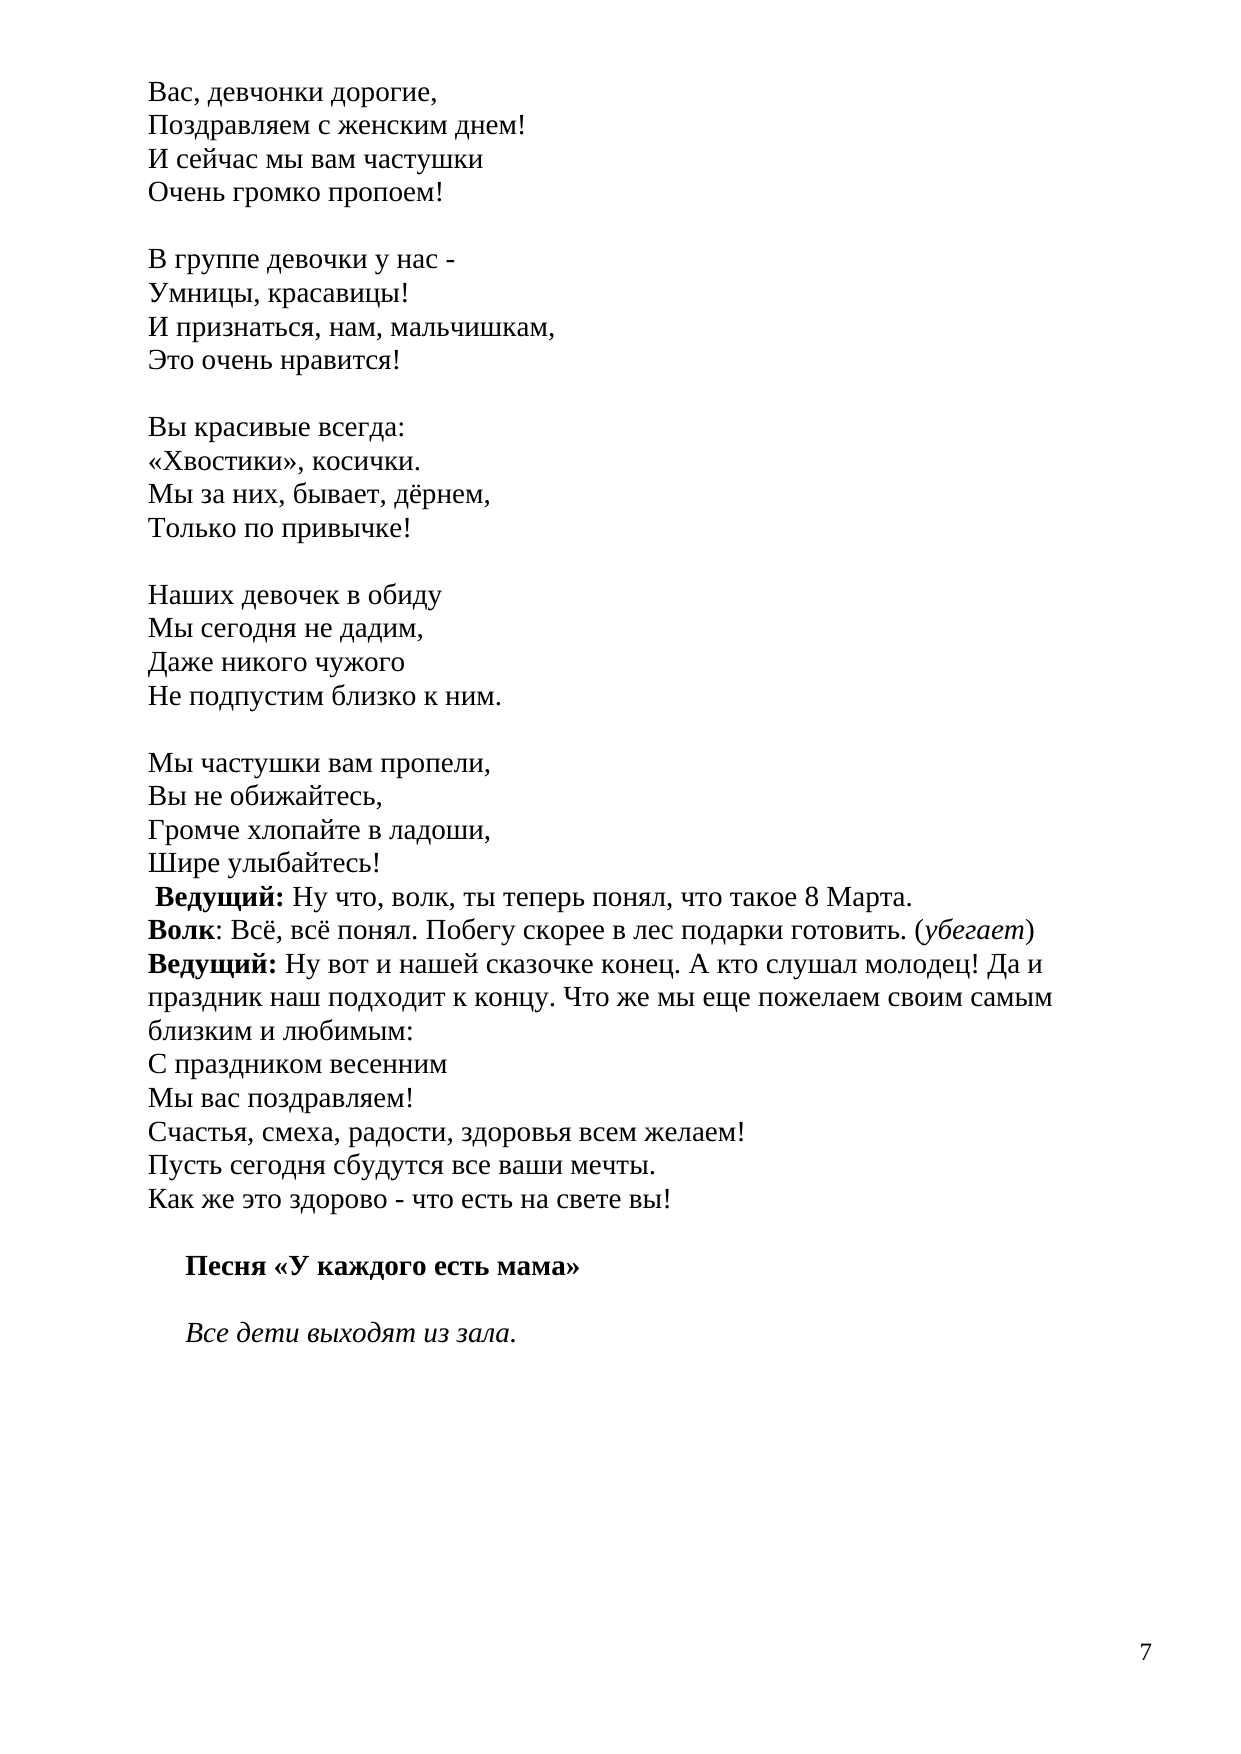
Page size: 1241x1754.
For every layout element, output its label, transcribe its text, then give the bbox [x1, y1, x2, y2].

text Наших девочек в обиду [148, 577, 1152, 611]
text Умницы, красавицы! [148, 275, 1152, 309]
text Очень громко пропоем! [148, 174, 1152, 208]
text Счастья, смеха, радости, здоровья всем желаем! [148, 1114, 1152, 1147]
text В группе девочки у нас - [148, 242, 1152, 275]
text Это очень нравится! [148, 342, 1152, 376]
text Мы частушки вам пропели, [148, 745, 1152, 778]
text Поздравляем с женским днем! [148, 107, 1152, 141]
text И признаться, нам, мальчишкам, [148, 309, 1152, 342]
text Все дети выходят из зала. [185, 1315, 1152, 1348]
text И сейчас мы вам частушки [148, 141, 1152, 174]
text Песня «У каждого есть мама» [185, 1248, 1152, 1281]
text Волк: Всё, всё понял. Побегу скорее в лес подарки готовить. (убегает) [148, 912, 1152, 946]
text Ведущий: Ну что, волк, ты теперь понял, что такое 8 Марта. [148, 879, 1152, 912]
text Ведущий: Ну вот и нашей сказочке конец. А кто слушал молодец! Да и праздник наш подходит к концу. Что же мы еще пожелаем своим самым близким и любимым: [148, 946, 1152, 1047]
text Вы не обижайтесь, [148, 778, 1152, 812]
text Громче хлопайте в ладоши, [148, 812, 1152, 845]
text Вас, девчонки дорогие, [148, 74, 1152, 107]
text «Хвостики», косички. [148, 443, 1152, 476]
text Мы сегодня не дадим, [148, 611, 1152, 644]
text Пусть сегодня сбудутся все ваши мечты. [148, 1147, 1152, 1181]
text Мы за них, бывает, дёрнем, [148, 476, 1152, 510]
text Только по привычке! [148, 510, 1152, 543]
text Шире улыбайтесь! [148, 845, 1152, 879]
text Мы вас поздравляем! [148, 1080, 1152, 1114]
text С праздником весенним [148, 1047, 1152, 1080]
text Как же это здорово - что есть на свете вы! [148, 1181, 1152, 1214]
text Не подпустим близко к ним. [148, 678, 1152, 711]
text Вы красивые всегда: [148, 409, 1152, 443]
text Даже никого чужого [148, 644, 1152, 678]
